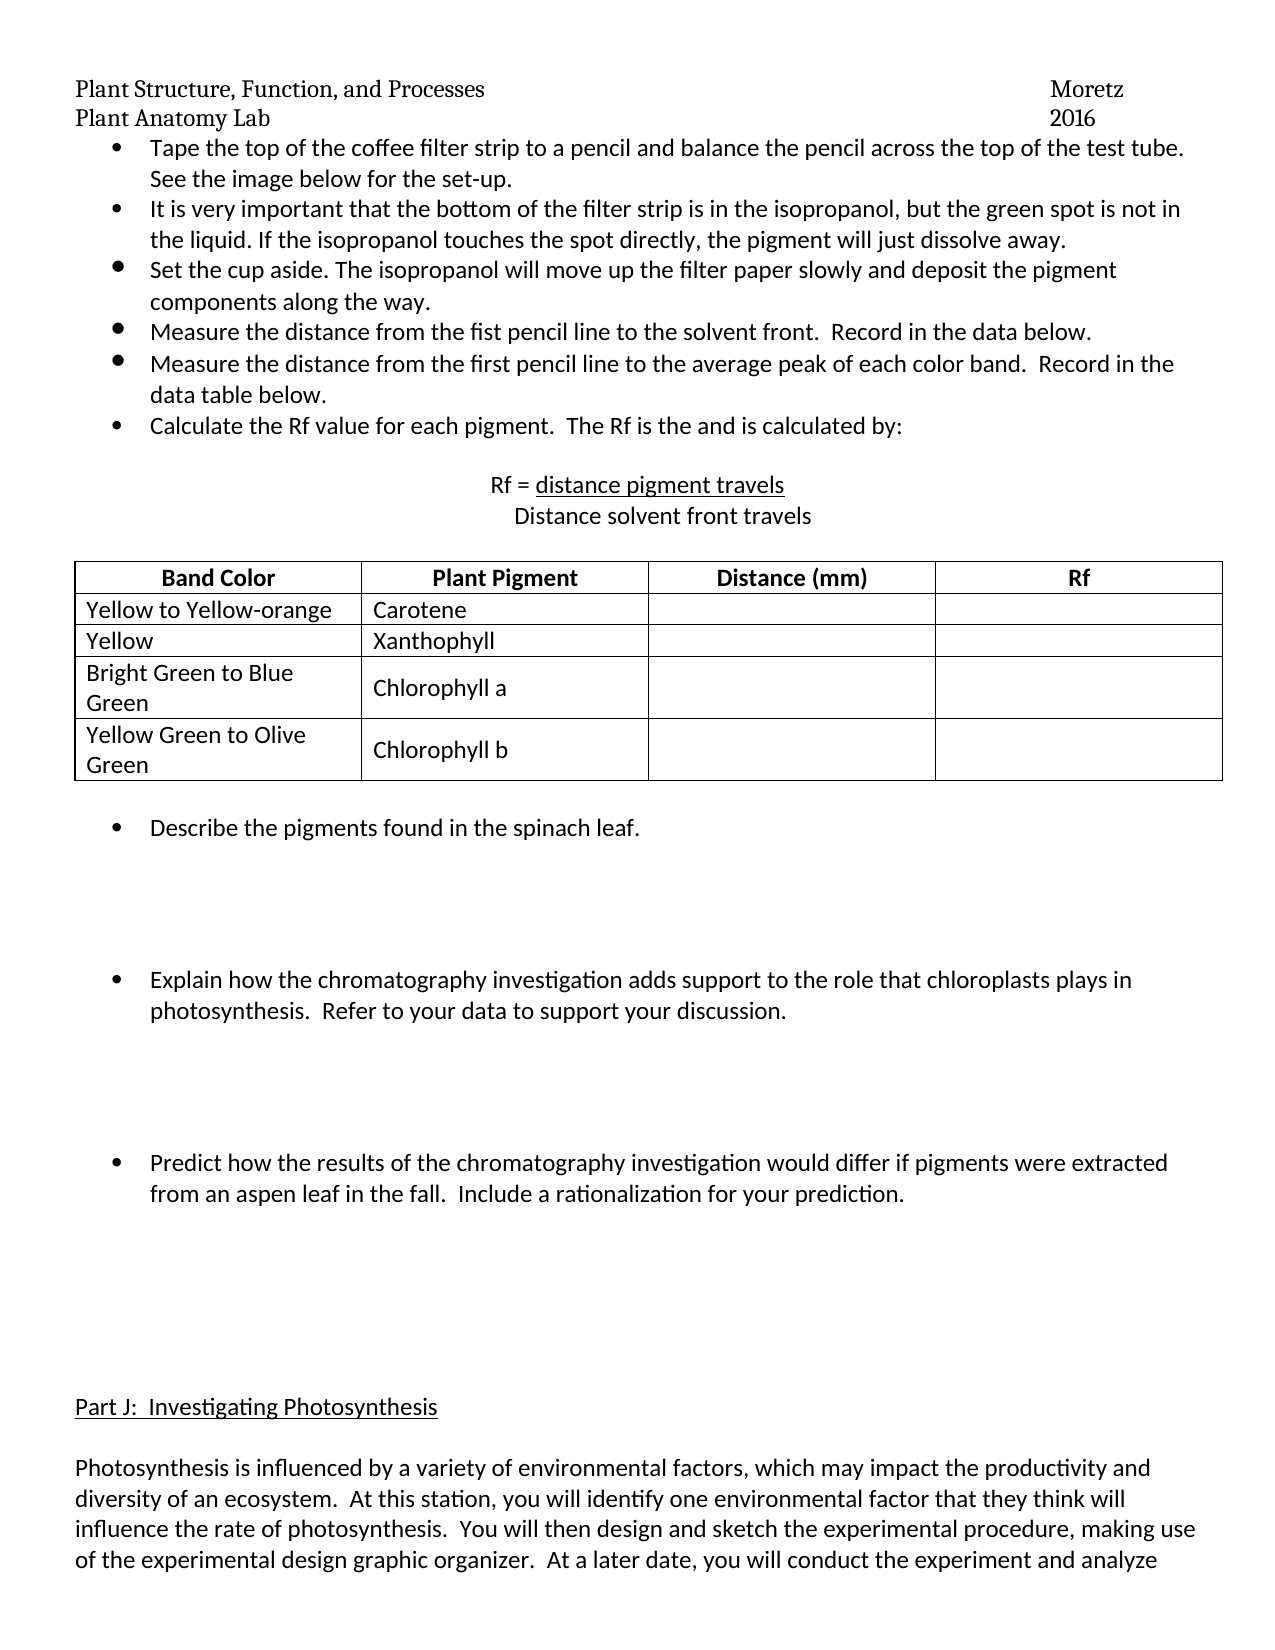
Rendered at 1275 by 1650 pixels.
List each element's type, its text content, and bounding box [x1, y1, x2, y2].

text Rf = distance pigment travels [75, 470, 1200, 500]
table_cell Chlorophyll b [362, 719, 648, 780]
table_header Rf [936, 562, 1222, 593]
list Explain how the chromatography investigation adds support to the role that chloroplasts plays in photosynthesis. Refer to your data to support your discussion. [112, 964, 1200, 1025]
table_cell Yellow to Yellow-orange [76, 594, 361, 624]
table_cell [936, 657, 1222, 718]
table_cell [649, 625, 935, 656]
text Part J: Investigating Photosynthesis [75, 1392, 1200, 1422]
table_cell [649, 657, 935, 718]
table_cell [936, 719, 1222, 780]
table_header Band Color [76, 562, 361, 593]
list Set the cup aside. The isopropanol will move up the filter paper slowly and deposit the pigment components along the way. [112, 254, 1200, 317]
table_cell [936, 625, 1222, 656]
table_cell Chlorophyll a [362, 657, 648, 718]
table_cell [649, 594, 935, 624]
text Distance solvent front travels [75, 500, 1200, 531]
list It is very important that the bottom of the filter strip is in the isopropanol, but the green spot is not in the liquid. If the isopropanol touches the spot directly, the pigment will just dissolve away. [112, 193, 1200, 254]
table_cell [649, 719, 935, 780]
list Measure the distance from the first pencil line to the average peak of each color band. Record in the data table below. [112, 348, 1200, 410]
list Predict how the results of the chromatography investigation would differ if pigments were extracted from an aspen leaf in the fall. Include a rationalization for your prediction. [112, 1147, 1200, 1208]
table_header Plant Pigment [362, 562, 648, 593]
table_cell Yellow Green to Olive Green [76, 719, 361, 780]
table_cell Bright Green to Blue Green [76, 657, 361, 718]
list Calculate the Rf value for each pigment. The Rf is the and is calculated by: [112, 410, 1200, 441]
list Describe the pigments found in the spinach leaf. [112, 812, 1200, 842]
table_cell Xanthophyll [362, 625, 648, 656]
table_header Distance (mm) [649, 562, 935, 593]
table_cell Carotene [362, 594, 648, 624]
table_cell Yellow [76, 625, 361, 656]
list Tape the top of the coffee filter strip to a pencil and balance the pencil across the top of the test tube. See the image below for the set-up. [112, 132, 1200, 193]
list Measure the distance from the fist pencil line to the solvent front. Record in the data below. [112, 317, 1200, 348]
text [75, 1453, 1200, 1575]
table_cell [936, 594, 1222, 624]
